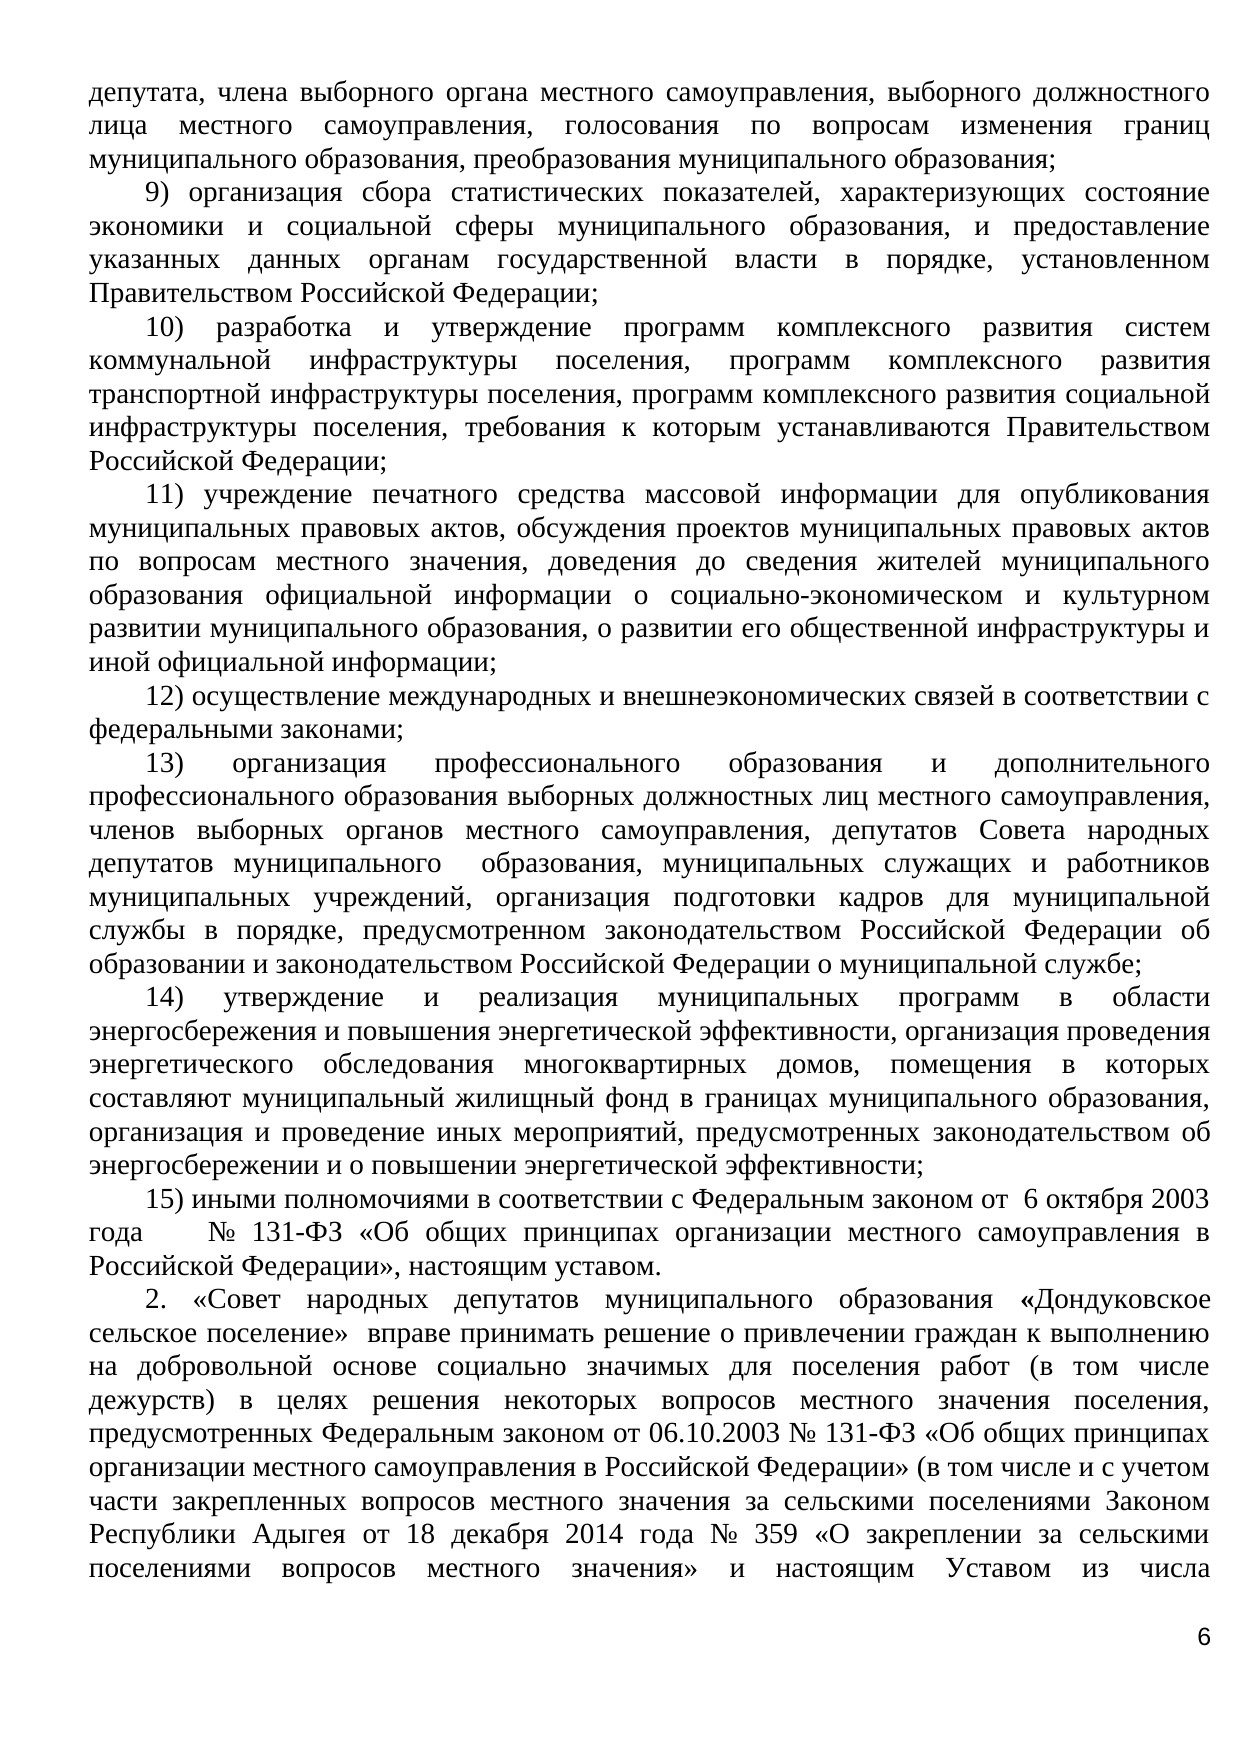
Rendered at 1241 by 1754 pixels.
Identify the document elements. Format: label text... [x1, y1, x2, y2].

text 10) разработка и утверждение программ комплексного развития систем коммунальной инфраструктуры поселения, программ комплексного развития транспортной инфраструктуры поселения, программ комплексного развития социальной инфраструктуры поселения, требования к которым устанавливаются Правительством Российской Федерации; [89, 309, 1211, 476]
list 13) организация профессионального образования и дополнительного профессионального образования выборных должностных лиц местного самоуправления, членов выборных органов местного самоуправления, депутатов Совета народных депутатов муниципального образования, муниципальных служащих и работников муниципальных учреждений, организация подготовки кадров для муниципальной службы в порядке, предусмотренном законодательством Российской Федерации об образовании и законодательством Российской Федерации о муниципальной службе; [89, 745, 1211, 979]
list 14) утверждение и реализация муниципальных программ в области энергосбережения и повышения энергетической эффективности, организация проведения энергетического обследования многоквартирных домов, помещения в которых составляют муниципальный жилищный фонд в границах муниципального образования, организация и проведение иных мероприятий, предусмотренных законодательством об энергосбережении и о повышении энергетической эффективности; [89, 979, 1211, 1181]
list 15) иными полномочиями в соответствии с Федеральным законом от 6 октября 2003 года № 131-ФЗ «Об общих принципах организации местного самоуправления в Российской Федерации», настоящим уставом. [89, 1181, 1211, 1281]
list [89, 74, 1211, 174]
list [89, 1281, 1211, 1583]
list 11) учреждение печатного средства массовой информации для опубликования муниципальных правовых актов, обсуждения проектов муниципальных правовых актов по вопросам местного значения, доведения до сведения жителей муниципального образования официальной информации о социально-экономическом и культурном развитии муниципального образования, о развитии его общественной инфраструктуры и иной официальной информации; [89, 476, 1211, 678]
list 12) осуществление международных и внешнеэкономических связей в соответствии с федеральными законами; [89, 678, 1211, 745]
list 9) организация сбора статистических показателей, характеризующих состояние экономики и социальной сферы муниципального образования, и предоставление указанных данных органам государственной власти в порядке, установленном Правительством Российской Федерации; [89, 174, 1211, 309]
